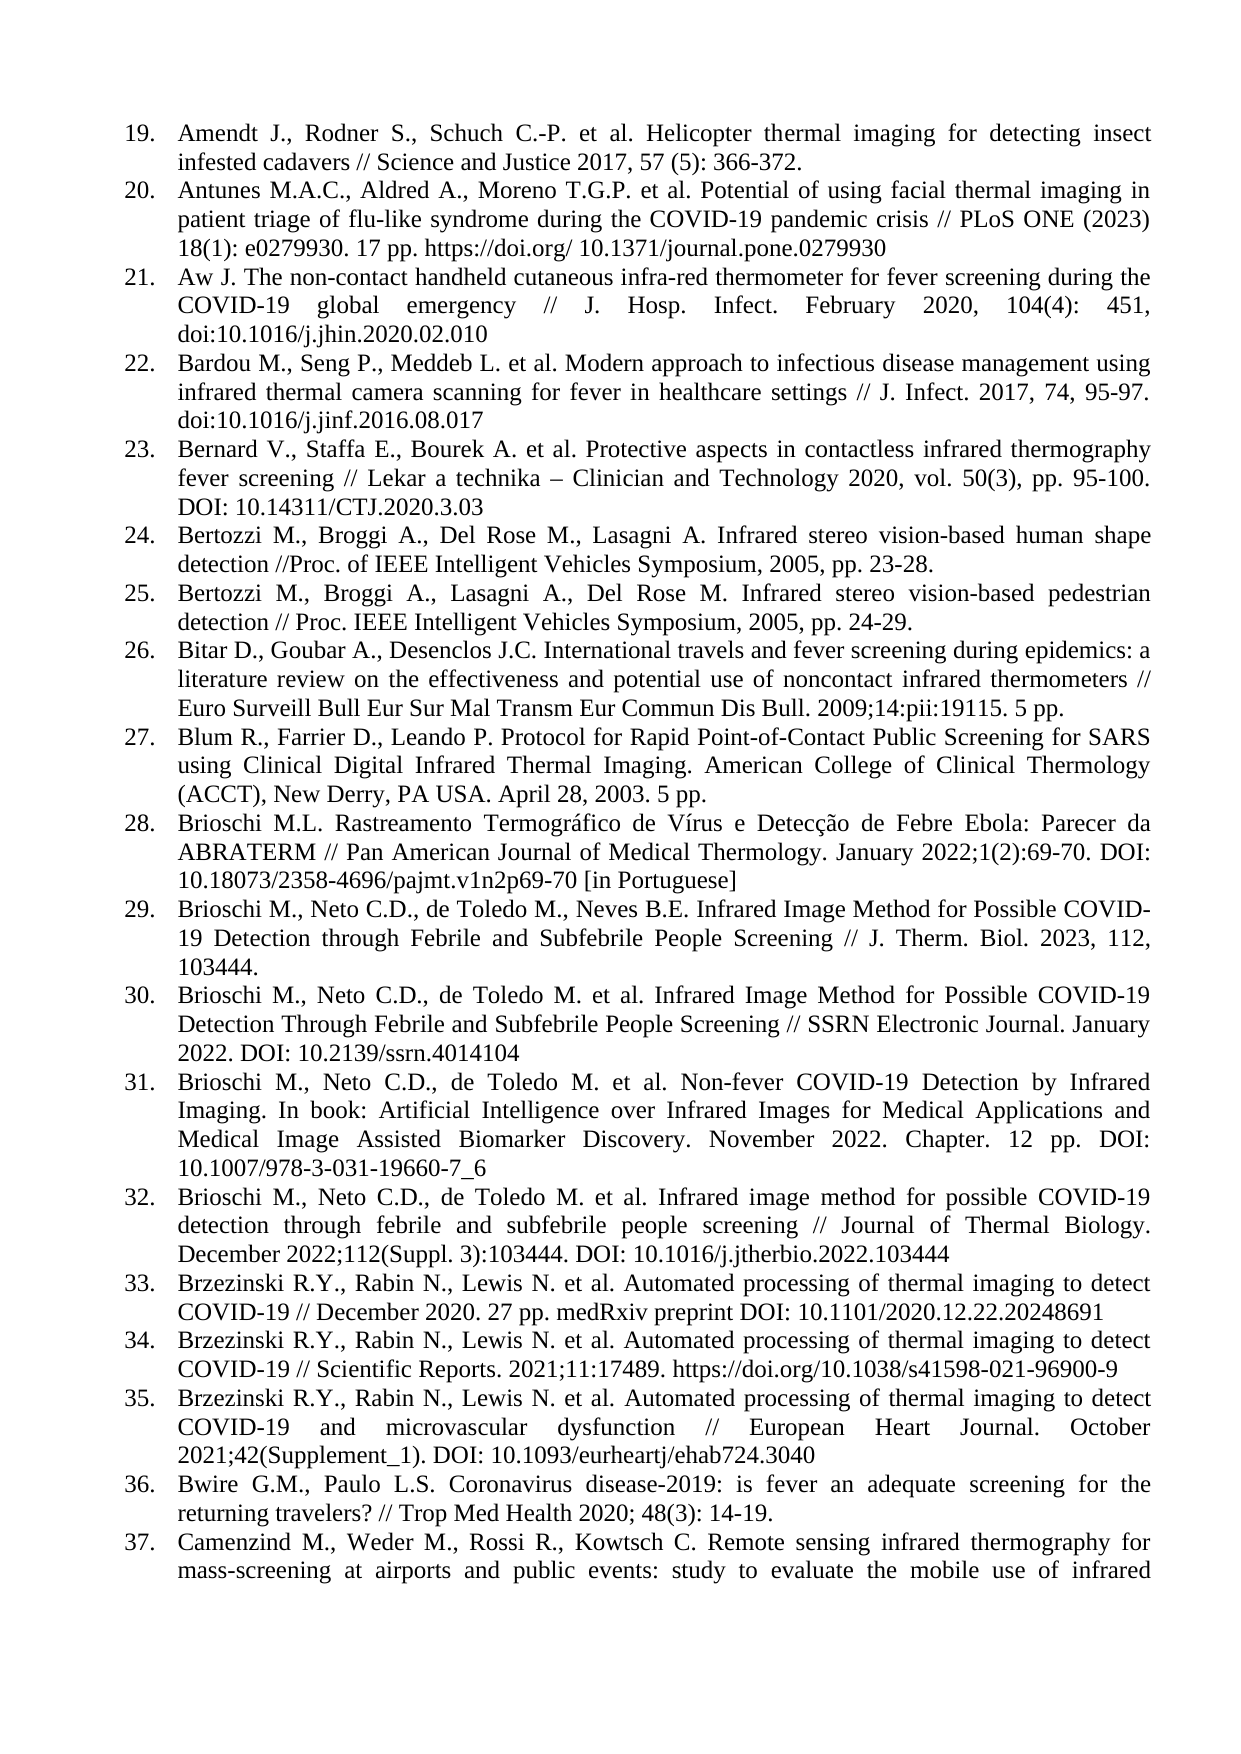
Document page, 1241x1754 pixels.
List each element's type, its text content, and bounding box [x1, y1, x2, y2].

list Brioschi M.L. Rastreamento Termográfico de Vírus e Detecção de Febre Ebola: Parecer da ABRATERM // Pan American Journal of Medical Thermology. January 2022;1(2):69-70. DOI: 10.18073/2358-4696/pajmt.v1n2p69-70 [in Portuguese] [140, 808, 1152, 894]
list Bwire G.M., Paulo L.S. Coronavirus disease-2019: is fever an adequate screening for the returning travelers? // Trop Med Health 2020; 48(3): 14-19. [140, 1469, 1152, 1527]
list Bertozzi M., Broggi A., Del Rose M., Lasagni A. Infrared stereo vision-based human shape detection //Proc. of IEEE Intelligent Vehicles Symposium, 2005, pp. 23-28. [140, 521, 1152, 578]
list Brzezinski R.Y., Rabin N., Lewis N. et al. Automated processing of thermal imaging to detect COVID-19 and microvascular dysfunction // European Heart Journal. October 2021;42(Supplement_1). DOI: 10.1093/eurheartj/ehab724.3040 [140, 1383, 1152, 1469]
list Brioschi M., Neto C.D., de Toledo M., Neves B.E. Infrared Image Method for Possible COVID-19 Detection through Febrile and Subfebrile People Screening // J. Therm. Biol. 2023, 112, 103444. [140, 894, 1152, 981]
list Blum R., Farrier D., Leando P. Protocol for Rapid Point-of-Contact Public Screening for SARS using Clinical Digital Infrared Thermal Imaging. American College of Clinical Thermology (ACCT), New Derry, PA USA. April 28, 2003. 5 pp. [140, 722, 1152, 808]
list Brzezinski R.Y., Rabin N., Lewis N. et al. Automated processing of thermal imaging to detect COVID-19 // December 2020. 27 pp. medRxiv preprint DOI: 10.1101/2020.12.22.20248691 [140, 1268, 1152, 1326]
list Aw J. The non-contact handheld cutaneous infra-red thermometer for fever screening during the COVID-19 global emergency // J. Hosp. Infect. February 2020, 104(4): 451, doi:10.1016/j.jhin.2020.02.010 [140, 262, 1152, 348]
list Bertozzi M., Broggi A., Lasagni A., Del Rose M. Infrared stereo vision-based pedestrian detection // Proc. IEEE Intelligent Vehicles Symposium, 2005, pp. 24-29. [140, 578, 1152, 636]
list Bitar D., Goubar A., Desenclos J.C. International travels and fever screening during epidemics: a literature review on the effectiveness and potential use of noncontact infrared thermometers // Euro Surveill Bull Eur Sur Mal Transm Eur Commun Dis Bull. 2009;14:pii:19115. 5 pp. [140, 636, 1152, 722]
list Amendt J., Rodner S., Schuch C.-P. et al. Helicopter thermal imaging for detecting insect infested cadavers // Science and Justice 2017, 57 (5): 366-372. [140, 118, 1152, 176]
list Brioschi M., Neto C.D., de Toledo M. et al. Non-fever COVID-19 Detection by Infrared Imaging. In book: Artificial Intelligence over Infrared Images for Medical Applications and Medical Image Assisted Biomarker Discovery. November 2022. Chapter. 12 pp. DOI: 10.1007/978-3-031-19660-7_6 [140, 1067, 1152, 1182]
list Brioschi M., Neto C.D., de Toledo M. et al. Infrared Image Method for Possible COVID-19 Detection Through Febrile and Subfebrile People Screening // SSRN Electronic Journal. January 2022. DOI: 10.2139/ssrn.4014104 [140, 981, 1152, 1067]
list Brzezinski R.Y., Rabin N., Lewis N. et al. Automated processing of thermal imaging to detect COVID-19 // Scientific Reports. 2021;11:17489. https://doi.org/10.1038/s41598-021-96900-9 [140, 1326, 1152, 1383]
list Antunes M.A.C., Aldred A., Moreno T.G.P. et al. Potential of using facial thermal imaging in patient triage of flu-like syndrome during the COVID-19 pandemic crisis // PLoS ONE (2023) 18(1): e0279930. 17 pp. https://doi.org/ 10.1371/journal.pone.0279930 [140, 176, 1152, 262]
list Brioschi M., Neto C.D., de Toledo M. et al. Infrared image method for possible COVID-19 detection through febrile and subfebrile people screening // Journal of Thermal Biology. December 2022;112(Suppl. 3):103444. DOI: 10.1016/j.jtherbio.2022.103444 [140, 1182, 1152, 1268]
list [140, 1527, 1152, 1584]
list Bardou M., Seng P., Meddeb L. et al. Modern approach to infectious disease management using infrared thermal camera scanning for fever in healthcare settings // J. Infect. 2017, 74, 95-97. doi:10.1016/j.jinf.2016.08.017 [140, 348, 1152, 434]
list Bernard V., Staffa E., Bourek A. et al. Protective aspects in contactless infrared thermography fever screening // Lekar a technika – Clinician and Technology 2020, vol. 50(3), pp. 95-100. DOI: 10.14311/CTJ.2020.3.03 [140, 434, 1152, 521]
